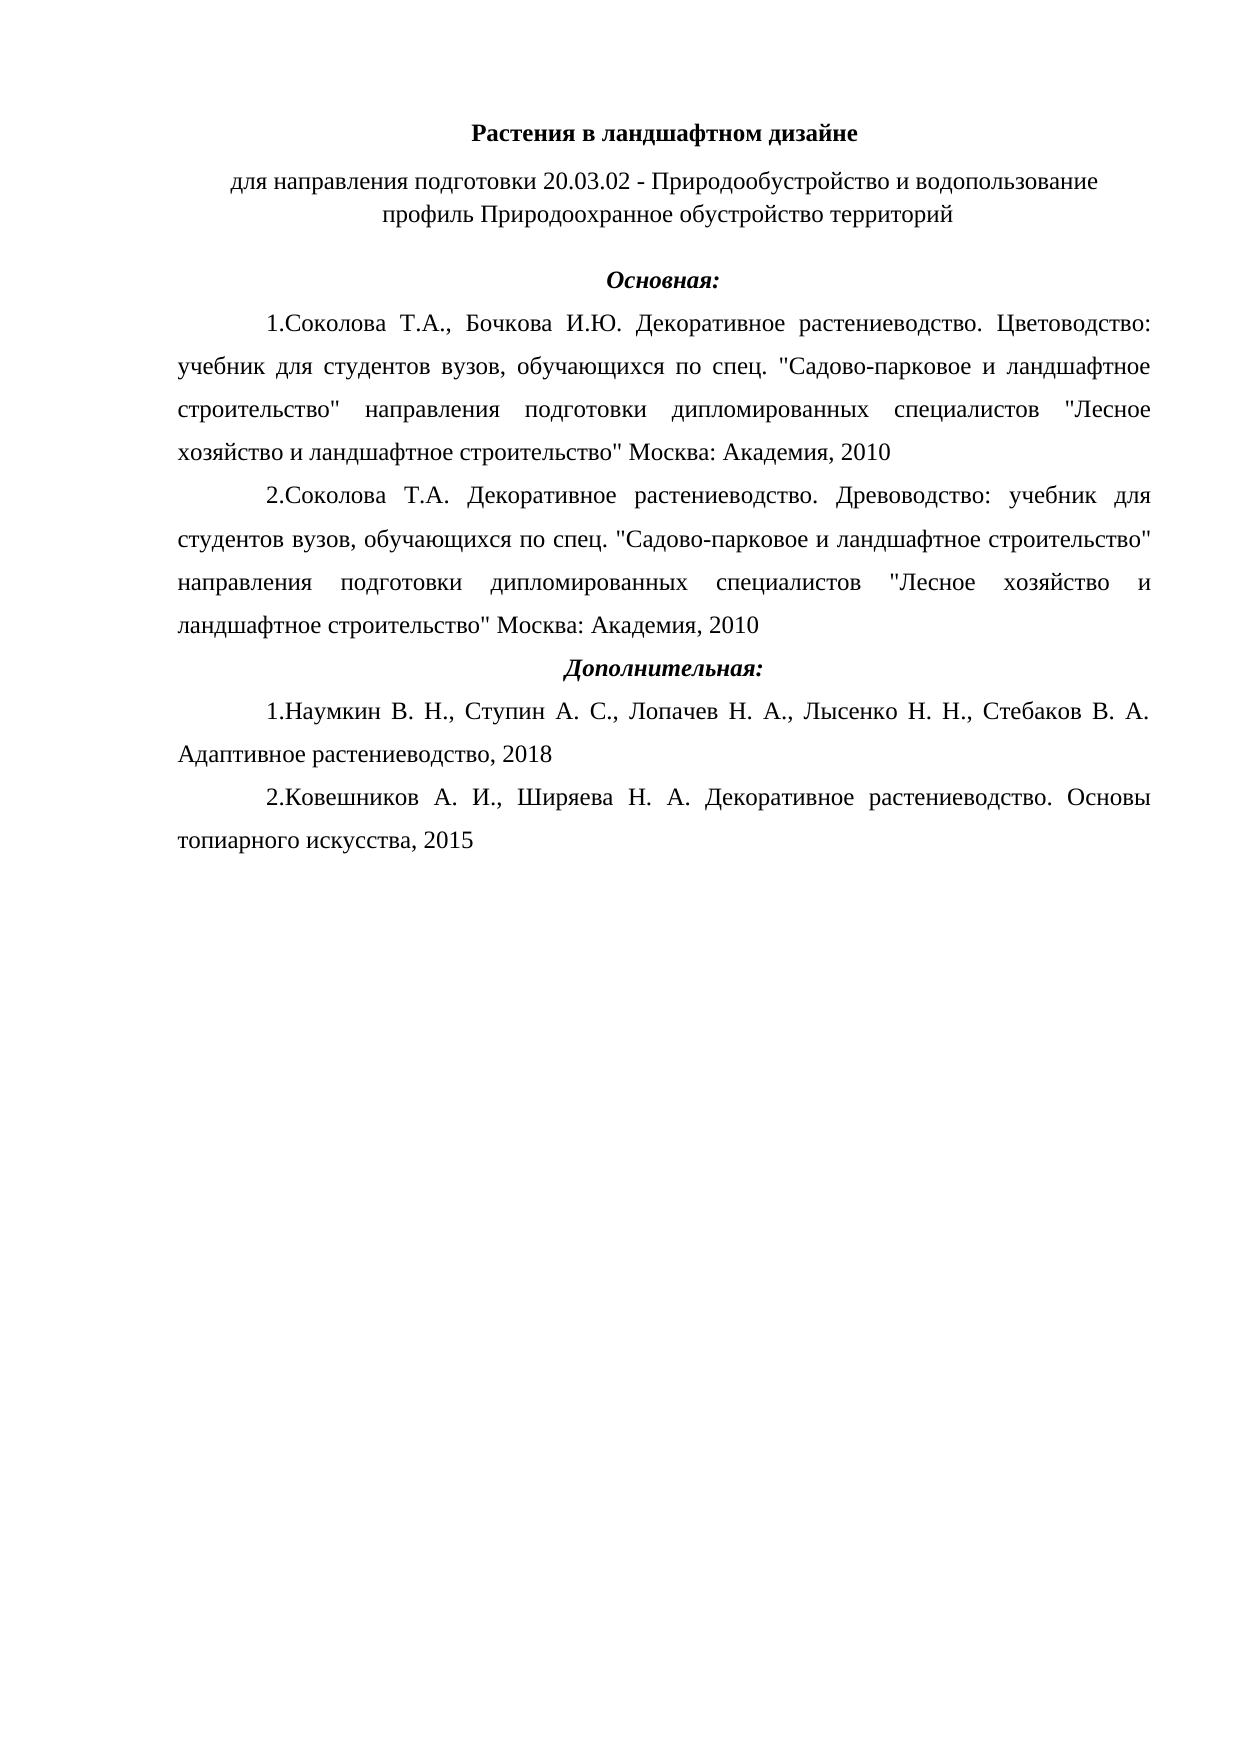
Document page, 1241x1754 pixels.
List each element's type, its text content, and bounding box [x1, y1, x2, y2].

text профиль Природоохранное обустройство территорий [177, 199, 1152, 228]
text 2.Соколова Т.А. Декоративное растениеводство. Древоводство: учебник для студентов вузов, обучающихся по спец. "Садово-парковое и ландшафтное строительство" направления подготовки дипломированных специалистов "Лесное хозяйство и ландшафтное строительство" Москва: Академия, 2010 [177, 481, 1152, 639]
text 2.Ковешников А. И., Ширяева Н. А. Декоративное растениеводство. Основы топиарного искусства, 2015 [177, 782, 1152, 854]
text Растения в ландшафтном дизайне [177, 118, 1152, 147]
text 1.Соколова Т.А., Бочкова И.Ю. Декоративное растениеводство. Цветоводство: учебник для студентов вузов, обучающихся по спец. "Садово-парковое и ландшафтное строительство" направления подготовки дипломированных специалистов "Лесное хозяйство и ландшафтное строительство" Москва: Академия, 2010 [177, 308, 1152, 466]
text Основная: [177, 265, 1152, 294]
text Дополнительная: [177, 653, 1152, 682]
text 1.Наумкин В. Н., Ступин А. С., Лопачев Н. А., Лысенко Н. Н., Стебаков В. А. Адаптивное растениеводство, 2018 [177, 696, 1152, 768]
text для направления подготовки 20.03.02 - Природообустройство и водопользование [177, 166, 1152, 194]
